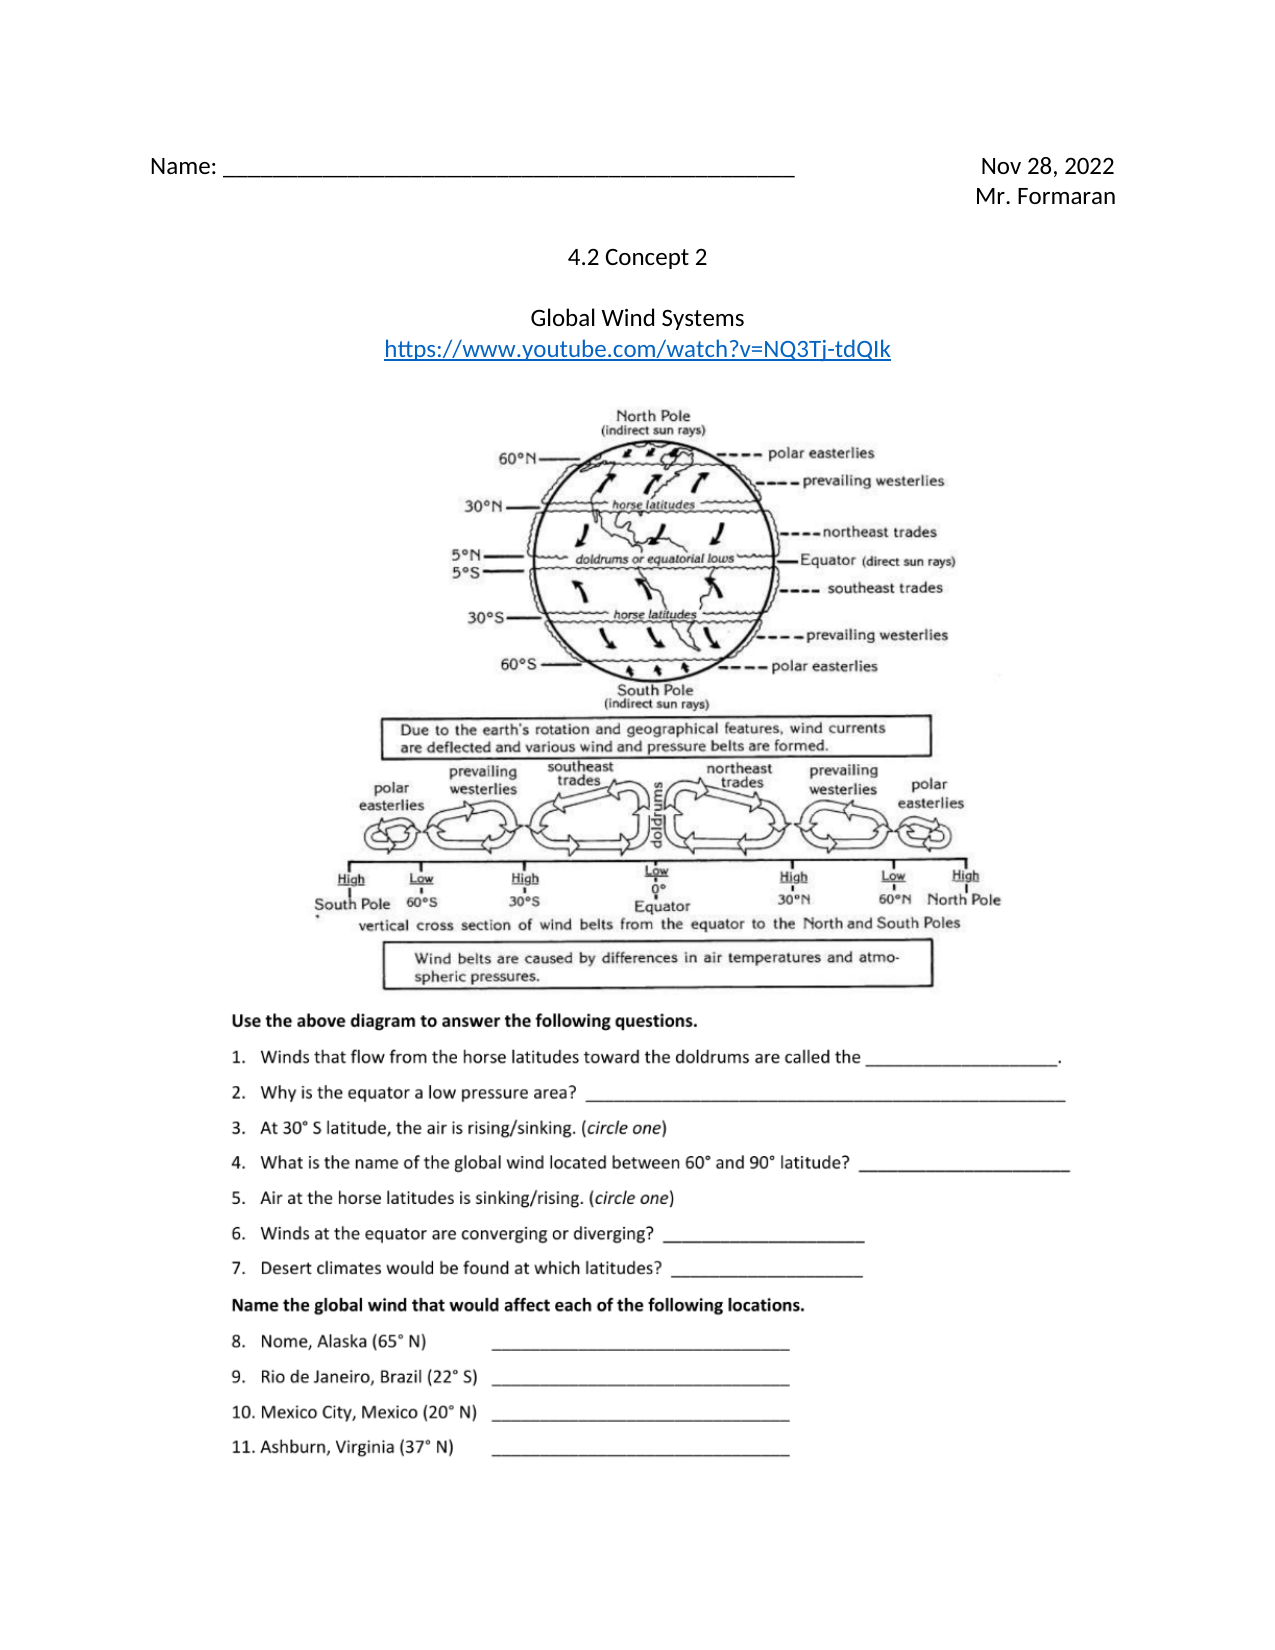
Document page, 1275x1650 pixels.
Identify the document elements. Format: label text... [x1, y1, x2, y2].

text Mr. Formaran [150, 181, 1125, 211]
text 4.2 Concept 2 [150, 242, 1125, 272]
text https://www.youtube.com/watch?v=NQ3Tj-tdQIk [150, 333, 1125, 364]
picture [190, 394, 1085, 1474]
text Name: ______________________________________________ Nov 28, 2022 [150, 150, 1125, 181]
text Global Wind Systems [150, 303, 1125, 333]
